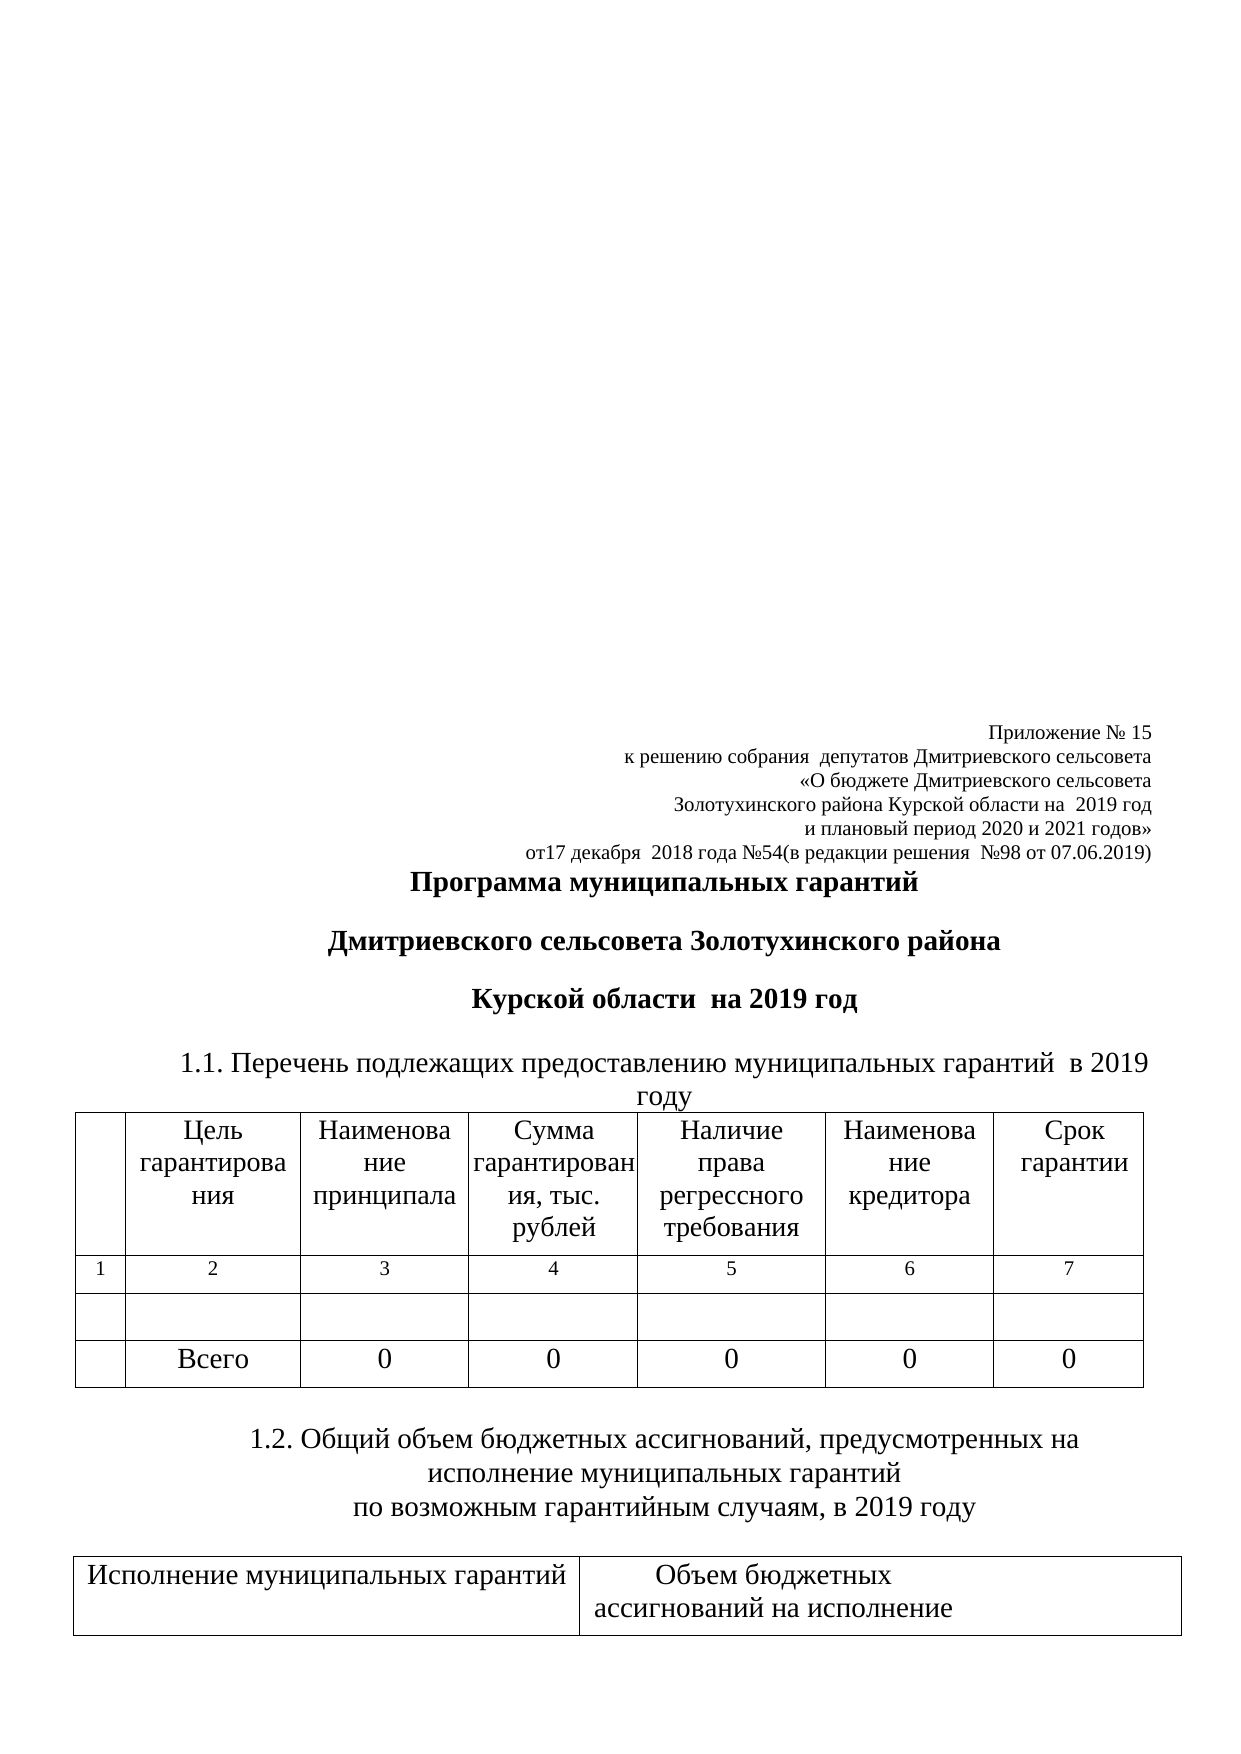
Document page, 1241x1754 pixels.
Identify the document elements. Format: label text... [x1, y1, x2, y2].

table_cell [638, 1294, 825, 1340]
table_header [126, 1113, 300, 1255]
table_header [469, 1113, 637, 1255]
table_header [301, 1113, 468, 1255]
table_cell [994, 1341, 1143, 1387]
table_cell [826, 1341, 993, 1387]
text Золотухинского района Курской области на 2019 год [177, 792, 1152, 816]
text Приложение № 15 [177, 720, 1152, 744]
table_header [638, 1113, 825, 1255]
text и плановый период 2020 и 2021 годов» [177, 816, 1152, 840]
subtitle Дмитриевского сельсовета Золотухинского района [177, 923, 1152, 956]
subtitle Курской области на 2019 год [177, 981, 1152, 1015]
text по возможным гарантийным случаям, в 2019 году [177, 1489, 1152, 1522]
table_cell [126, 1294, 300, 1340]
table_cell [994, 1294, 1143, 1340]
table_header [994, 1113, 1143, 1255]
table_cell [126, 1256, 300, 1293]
subtitle Программа муниципальных гарантий [177, 864, 1152, 898]
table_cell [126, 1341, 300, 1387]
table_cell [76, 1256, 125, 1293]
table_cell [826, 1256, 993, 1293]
text от17 декабря 2018 года №54(в редакции решения №98 от 07.06.2019) [177, 840, 1152, 864]
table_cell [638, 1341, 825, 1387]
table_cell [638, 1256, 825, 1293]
text 1.1. Перечень подлежащих предоставлению муниципальных гарантий в 2019 году [177, 1045, 1152, 1112]
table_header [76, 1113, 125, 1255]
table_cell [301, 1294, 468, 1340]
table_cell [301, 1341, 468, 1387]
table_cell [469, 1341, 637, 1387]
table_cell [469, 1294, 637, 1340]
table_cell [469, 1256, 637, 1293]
text 1.2. Общий объем бюджетных ассигнований, предусмотренных на исполнение муниципальных гарантий [177, 1422, 1152, 1489]
text к решению собрания депутатов Дмитриевского сельсовета [177, 744, 1152, 768]
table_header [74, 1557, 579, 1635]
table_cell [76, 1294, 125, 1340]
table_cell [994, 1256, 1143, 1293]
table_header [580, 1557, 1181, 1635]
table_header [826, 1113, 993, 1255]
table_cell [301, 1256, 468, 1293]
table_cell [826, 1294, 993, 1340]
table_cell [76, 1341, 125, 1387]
text «О бюджете Дмитриевского сельсовета [177, 768, 1152, 792]
